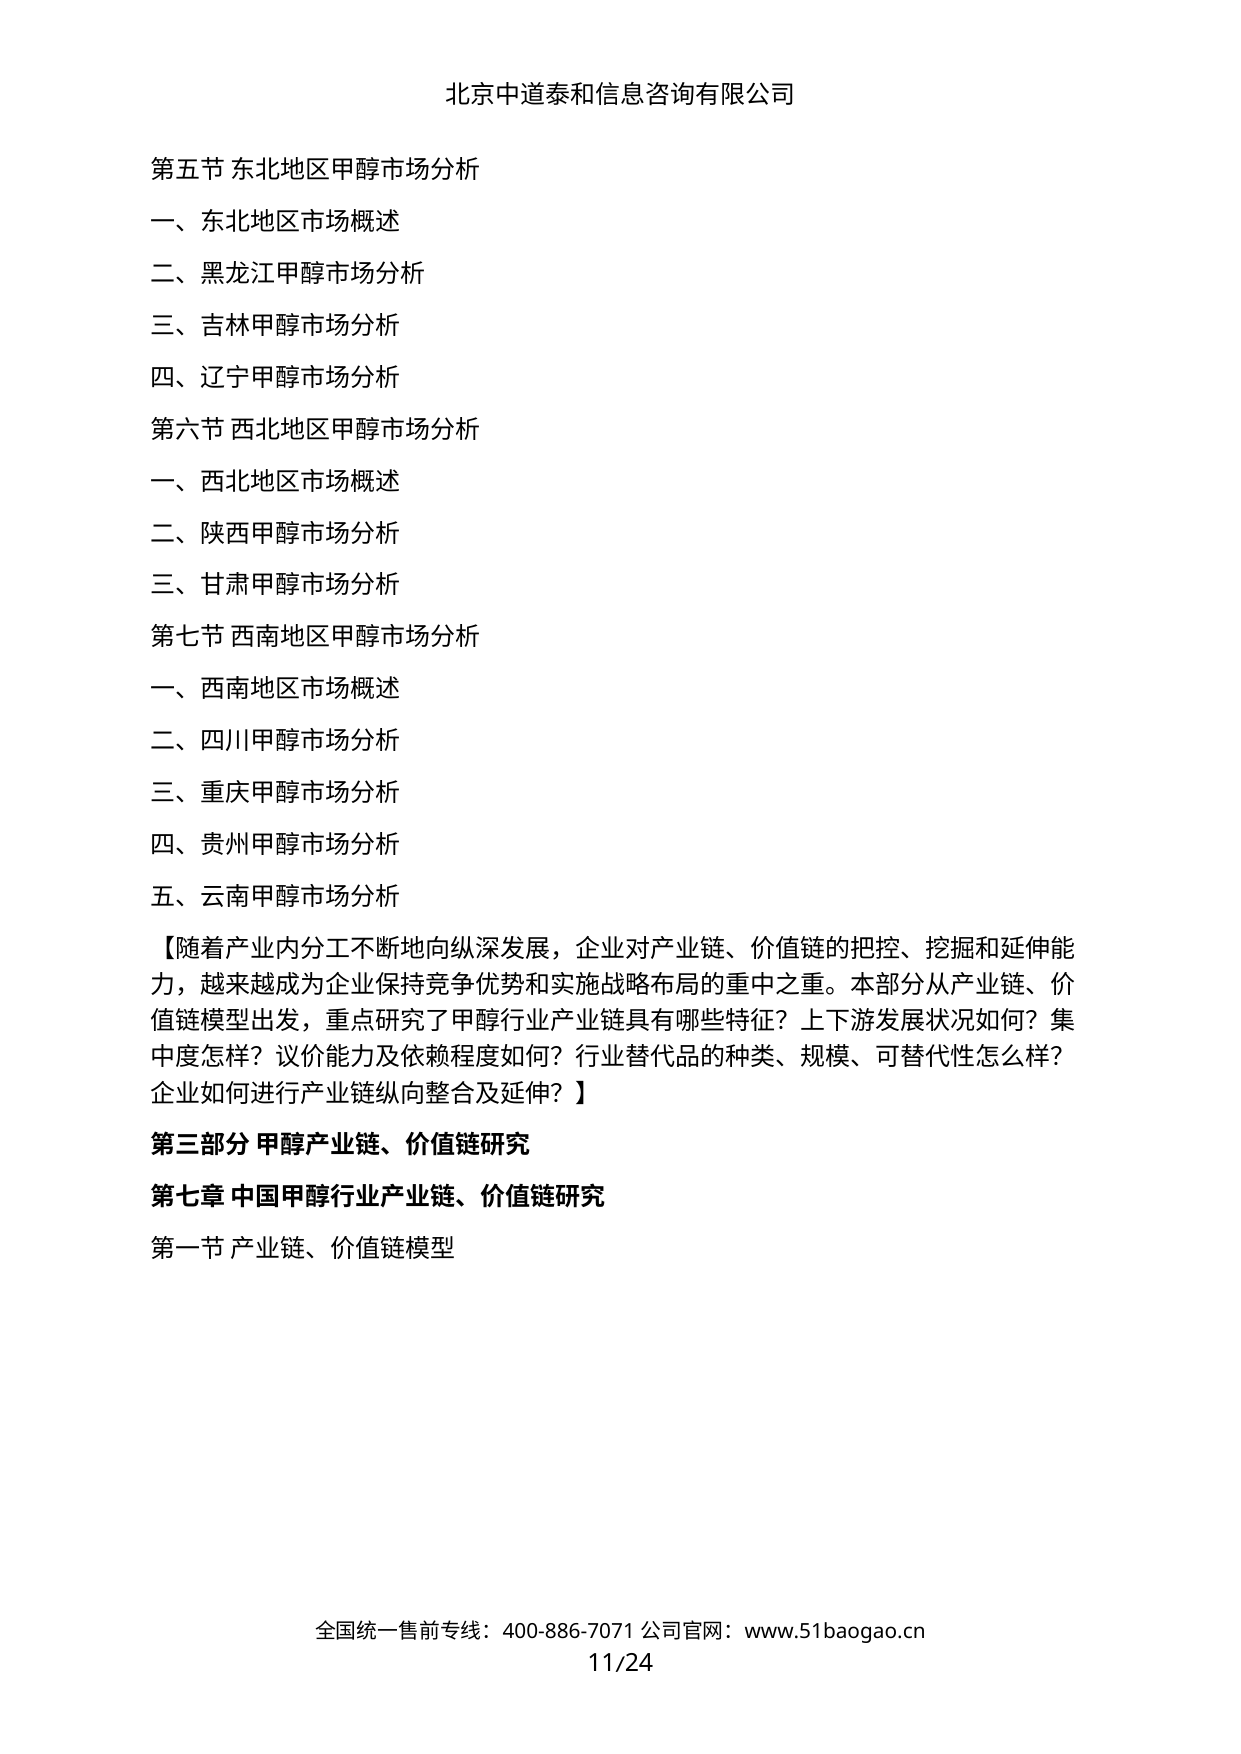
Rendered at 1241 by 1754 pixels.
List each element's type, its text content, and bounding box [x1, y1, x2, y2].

text 五、云南甲醇市场分析 [150, 876, 1090, 912]
text 二、黑龙江甲醇市场分析 [150, 254, 1090, 290]
text 第七章 中国甲醇行业产业链、价值链研究 [150, 1177, 1090, 1213]
text 一、东北地区市场概述 [150, 202, 1090, 238]
text 二、四川甲醇市场分析 [150, 721, 1090, 757]
text 第五节 东北地区甲醇市场分析 [150, 150, 1090, 186]
text 四、贵州甲醇市场分析 [150, 824, 1090, 861]
text 二、陕西甲醇市场分析 [150, 513, 1090, 549]
text 第一节 产业链、价值链模型 [150, 1229, 1090, 1265]
text 三、吉林甲醇市场分析 [150, 306, 1090, 342]
text 三、重庆甲醇市场分析 [150, 772, 1090, 809]
text 【随着产业内分工不断地向纵深发展，企业对产业链、价值链的把控、挖掘和延伸能力，越来越成为企业保持竞争优势和实施战略布局的重中之重。本部分从产业链、价值链模型出发，重点研究了甲醇行业产业链具有哪些特征？上下游发展状况如何？集中度怎样？议价能力及依赖程度如何？行业替代品的种类、规模、可替代性怎么样？企业如何进行产业链纵向整合及延伸？】 [150, 928, 1090, 1109]
text 第七节 西南地区甲醇市场分析 [150, 617, 1090, 653]
text 第六节 西北地区甲醇市场分析 [150, 409, 1090, 446]
text 三、甘肃甲醇市场分析 [150, 565, 1090, 601]
text 一、西北地区市场概述 [150, 461, 1090, 497]
text 四、辽宁甲醇市场分析 [150, 357, 1090, 394]
text 第三部分 甲醇产业链、价值链研究 [150, 1125, 1090, 1161]
text 一、西南地区市场概述 [150, 669, 1090, 705]
